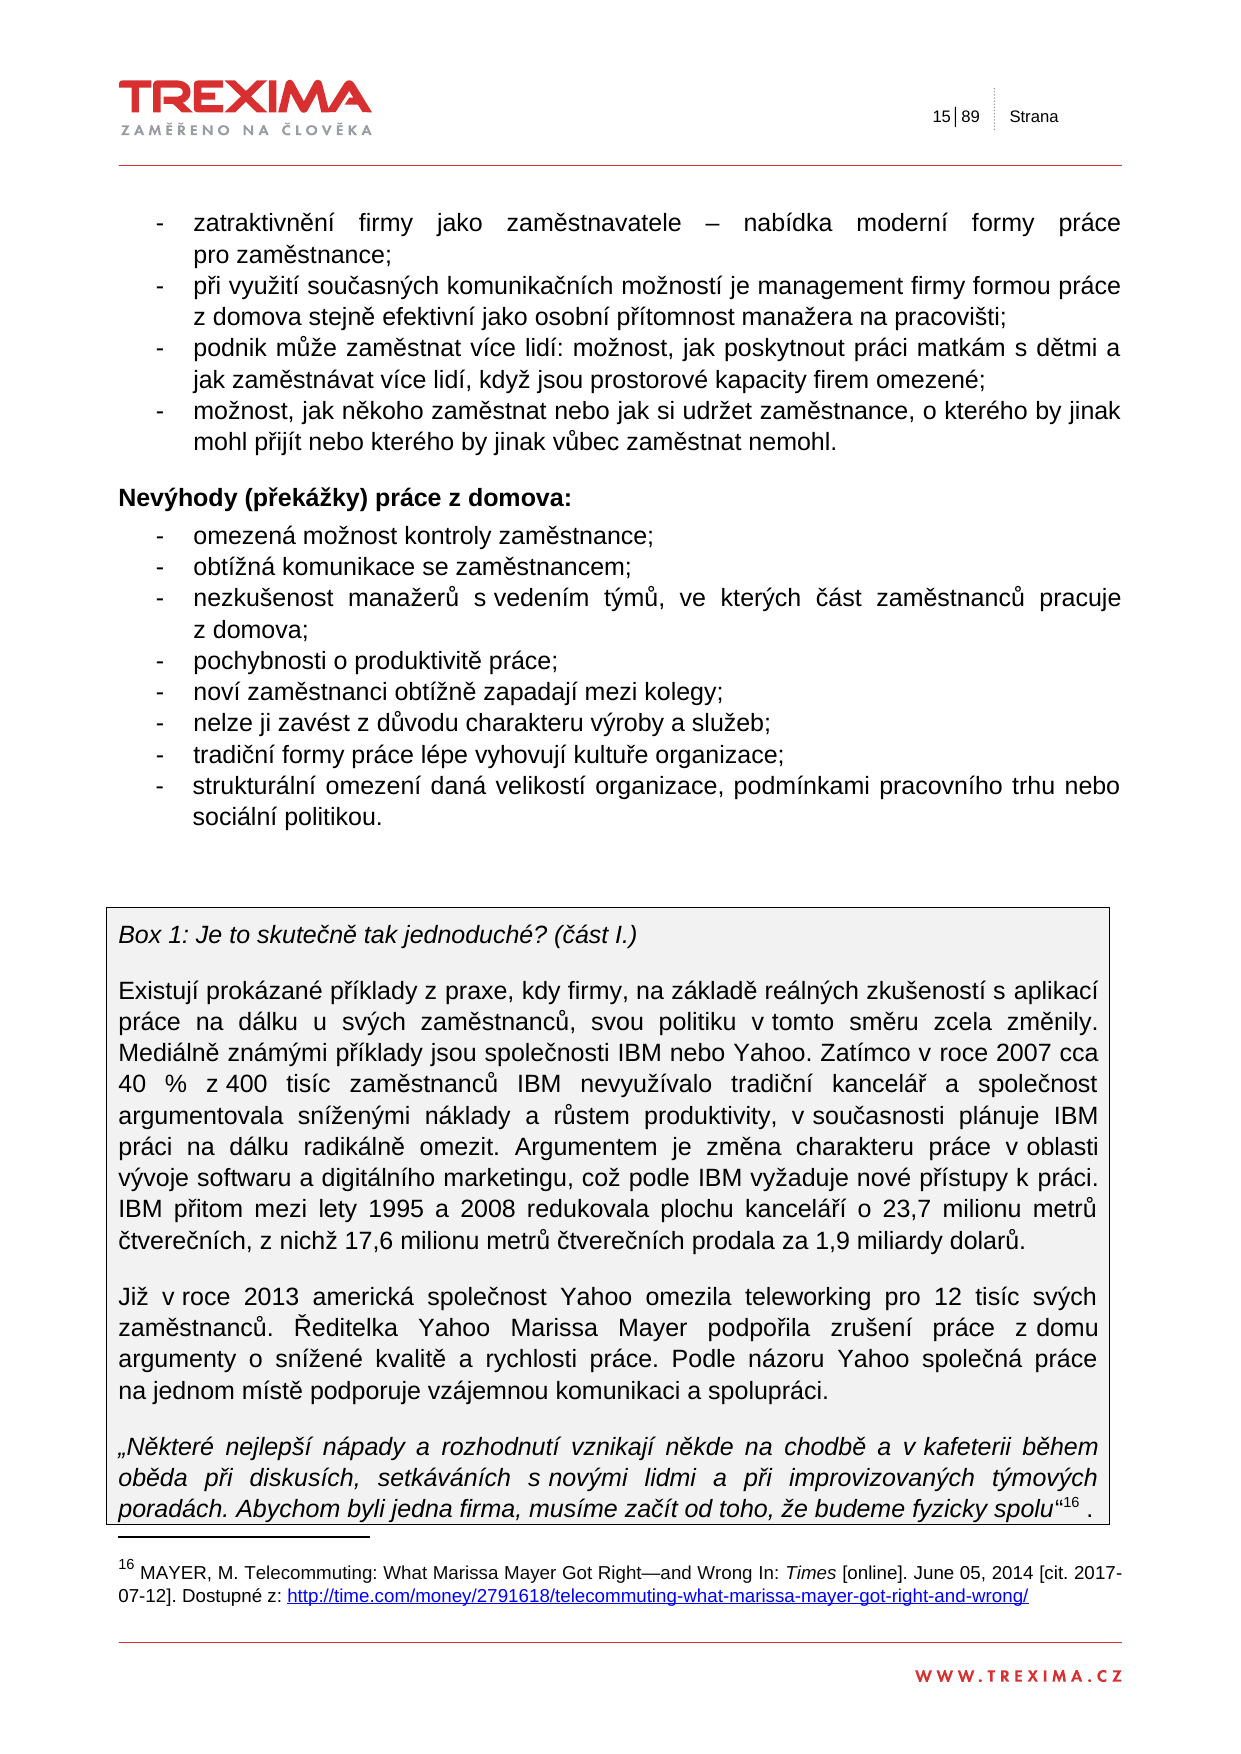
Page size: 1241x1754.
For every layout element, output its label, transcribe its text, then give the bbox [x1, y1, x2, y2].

list podnik může zaměstnat více lidí: možnost, jak poskytnout práci matkám s dětmi a jak zaměstnávat více lidí, když jsou prostorové kapacity firem omezené; [156, 332, 1122, 394]
list tradiční formy práce lépe vyhovují kultuře organizace; [156, 738, 1122, 769]
list nelze ji zavést z důvodu charakteru výroby a služeb; [156, 707, 1122, 738]
list omezená možnost kontroly zaměstnance; [156, 519, 1122, 551]
list zatraktivnění firmy jako zaměstnavatele – nabídka moderní formy práce pro zaměstnance; [156, 207, 1122, 269]
list nezkušenost manažerů s vedením týmů, ve kterých část zaměstnanců pracuje z domova; [156, 582, 1122, 644]
list obtížná komunikace se zaměstnancem; [156, 551, 1122, 582]
list noví zaměstnanci obtížně zapadají mezi kolegy; [156, 676, 1122, 707]
list při využití současných komunikačních možností je management firmy formou práce z domova stejně efektivní jako osobní přítomnost manažera na pracovišti; [156, 269, 1122, 332]
list strukturální omezení daná velikostí organizace, podmínkami pracovního trhu nebo sociální politikou. [155, 769, 1122, 832]
list pochybnosti o produktivitě práce; [156, 644, 1122, 676]
text Nevýhody (překážky) práce z domova: [118, 482, 1122, 513]
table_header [107, 908, 1109, 1524]
list možnost, jak někoho zaměstnat nebo jak si udržet zaměstnance, o kterého by jinak mohl přijít nebo kterého by jinak vůbec zaměstnat nemohl. [156, 394, 1122, 457]
